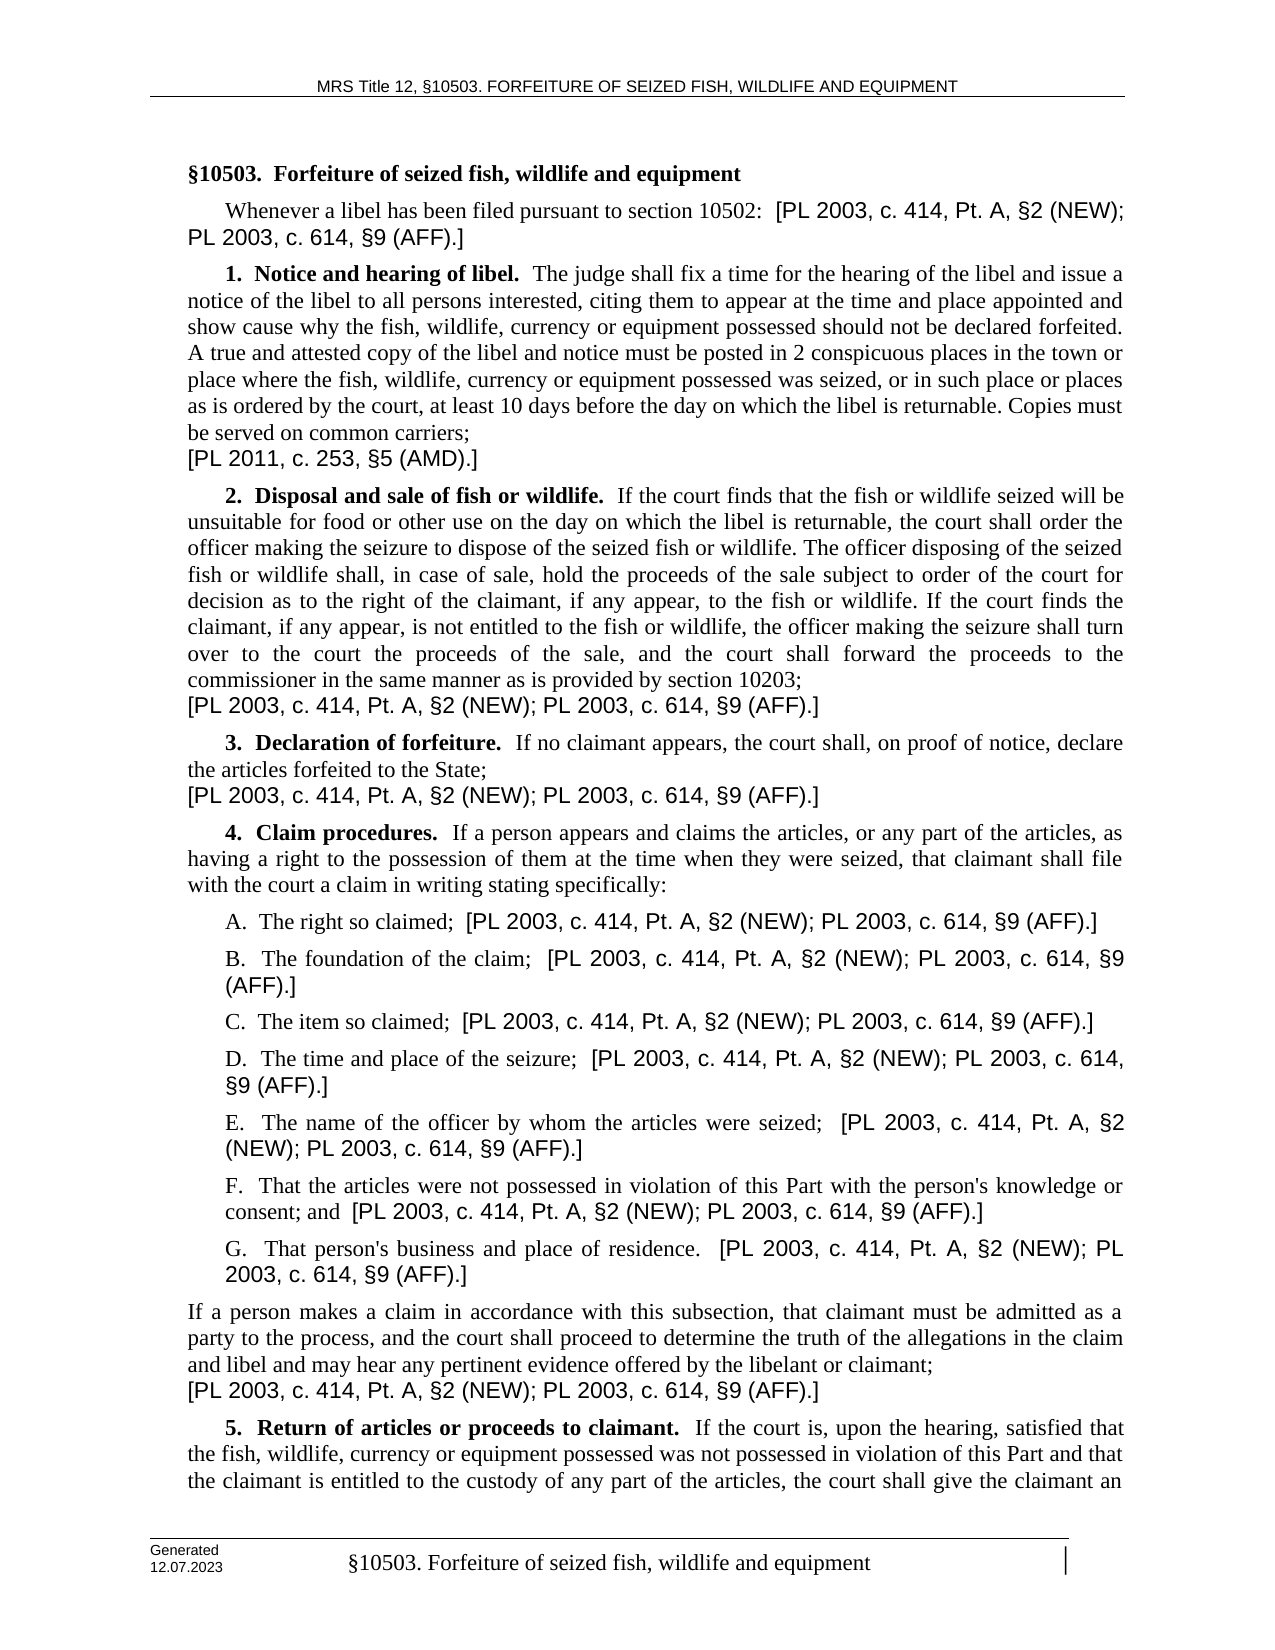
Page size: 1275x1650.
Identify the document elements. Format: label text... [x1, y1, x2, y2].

text [PL 2003, c. 414, Pt. A, §2 (NEW); PL 2003, c. 614, §9 (AFF).] [187, 692, 1125, 719]
text If a person makes a claim in accordance with this subsection, that claimant must be admitted as a party to the process, and the court shall proceed to determine the truth of the allegations in the claim and libel and may hear any pertinent evidence offered by the libelant or claimant; [187, 1298, 1125, 1377]
text Whenever a libel has been filed pursuant to section 10502: [PL 2003, c. 414, Pt. A, §2 (NEW); PL 2003, c. 614, §9 (AFF).] [187, 197, 1125, 250]
text 3. Declaration of forfeiture. If no claimant appears, the court shall, on proof of notice, declare the articles forfeited to the State; [187, 729, 1125, 782]
text F. That the articles were not possessed in violation of this Part with the person's knowledge or consent; and [PL 2003, c. 414, Pt. A, §2 (NEW); PL 2003, c. 614, §9 (AFF).] [225, 1172, 1125, 1224]
text 1. Notice and hearing of libel. The judge shall fix a time for the hearing of the libel and issue a notice of the libel to all persons interested, citing them to appear at the time and place appointed and show cause why the fish, wildlife, currency or equipment possessed should not be declared forfeited. A true and attested copy of the libel and notice must be posted in 2 conspicuous places in the town or place where the fish, wildlife, currency or equipment possessed was seized, or in such place or places as is ordered by the court, at least 10 days before the day on which the libel is returnable. Copies must be served on common carriers; [187, 260, 1125, 445]
text G. That person's business and place of residence. [PL 2003, c. 414, Pt. A, §2 (NEW); PL 2003, c. 614, §9 (AFF).] [225, 1235, 1125, 1288]
text [PL 2003, c. 414, Pt. A, §2 (NEW); PL 2003, c. 614, §9 (AFF).] [187, 1377, 1125, 1403]
text C. The item so claimed; [PL 2003, c. 414, Pt. A, §2 (NEW); PL 2003, c. 614, §9 (AFF).] [225, 1008, 1125, 1035]
text A. The right so claimed; [PL 2003, c. 414, Pt. A, §2 (NEW); PL 2003, c. 614, §9 (AFF).] [225, 908, 1125, 935]
text [PL 2003, c. 414, Pt. A, §2 (NEW); PL 2003, c. 614, §9 (AFF).] [187, 782, 1125, 808]
text 2. Disposal and sale of fish or wildlife. If the court finds that the fish or wildlife seized will be unsuitable for food or other use on the day on which the libel is returnable, the court shall order the officer making the seizure to dispose of the seized fish or wildlife. The officer disposing of the seized fish or wildlife shall, in case of sale, hold the proceeds of the sale subject to order of the court for decision as to the right of the claimant, if any appear, to the fish or wildlife. If the court finds the claimant, if any appear, is not entitled to the fish or wildlife, the officer making the seizure shall turn over to the court the proceeds of the sale, and the court shall forward the proceeds to the commissioner in the same manner as is provided by section 10203; [187, 482, 1125, 692]
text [187, 1414, 1125, 1493]
text E. The name of the officer by whom the articles were seized; [PL 2003, c. 414, Pt. A, §2 (NEW); PL 2003, c. 614, §9 (AFF).] [225, 1108, 1125, 1161]
text B. The foundation of the claim; [PL 2003, c. 414, Pt. A, §2 (NEW); PL 2003, c. 614, §9 (AFF).] [225, 945, 1125, 998]
text [PL 2011, c. 253, §5 (AMD).] [187, 445, 1125, 471]
text D. The time and place of the seizure; [PL 2003, c. 414, Pt. A, §2 (NEW); PL 2003, c. 614, §9 (AFF).] [225, 1045, 1125, 1098]
text §10503. Forfeiture of seized fish, wildlife and equipment [187, 160, 1125, 187]
text 4. Claim procedures. If a person appears and claims the articles, or any part of the articles, as having a right to the possession of them at the time when they were seized, that claimant shall file with the court a claim in writing stating specifically: [187, 819, 1125, 898]
